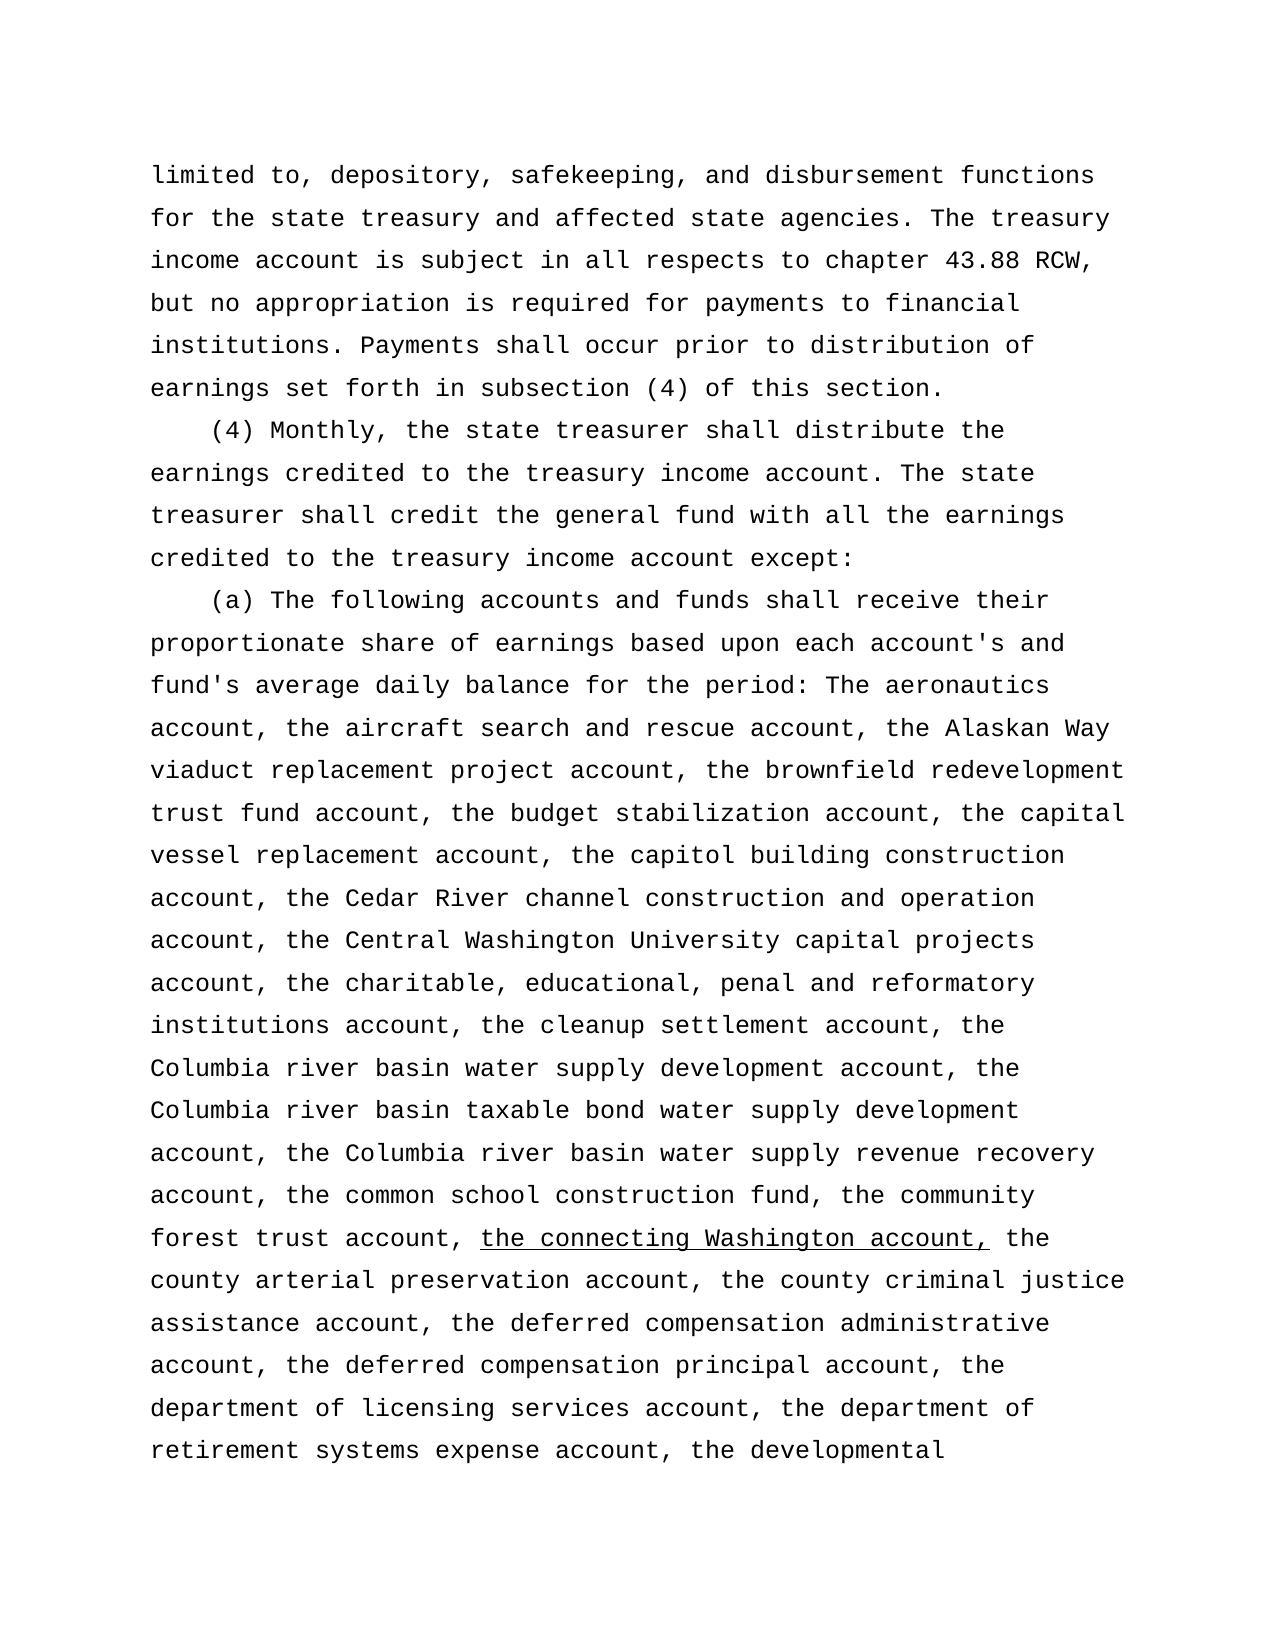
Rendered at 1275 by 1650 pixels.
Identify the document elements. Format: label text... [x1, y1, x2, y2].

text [150, 150, 1125, 405]
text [150, 575, 1125, 1467]
text (4) Monthly, the state treasurer shall distribute the earnings credited to the treasury income account. The state treasurer shall credit the general fund with all the earnings credited to the treasury income account except: [150, 405, 1125, 575]
